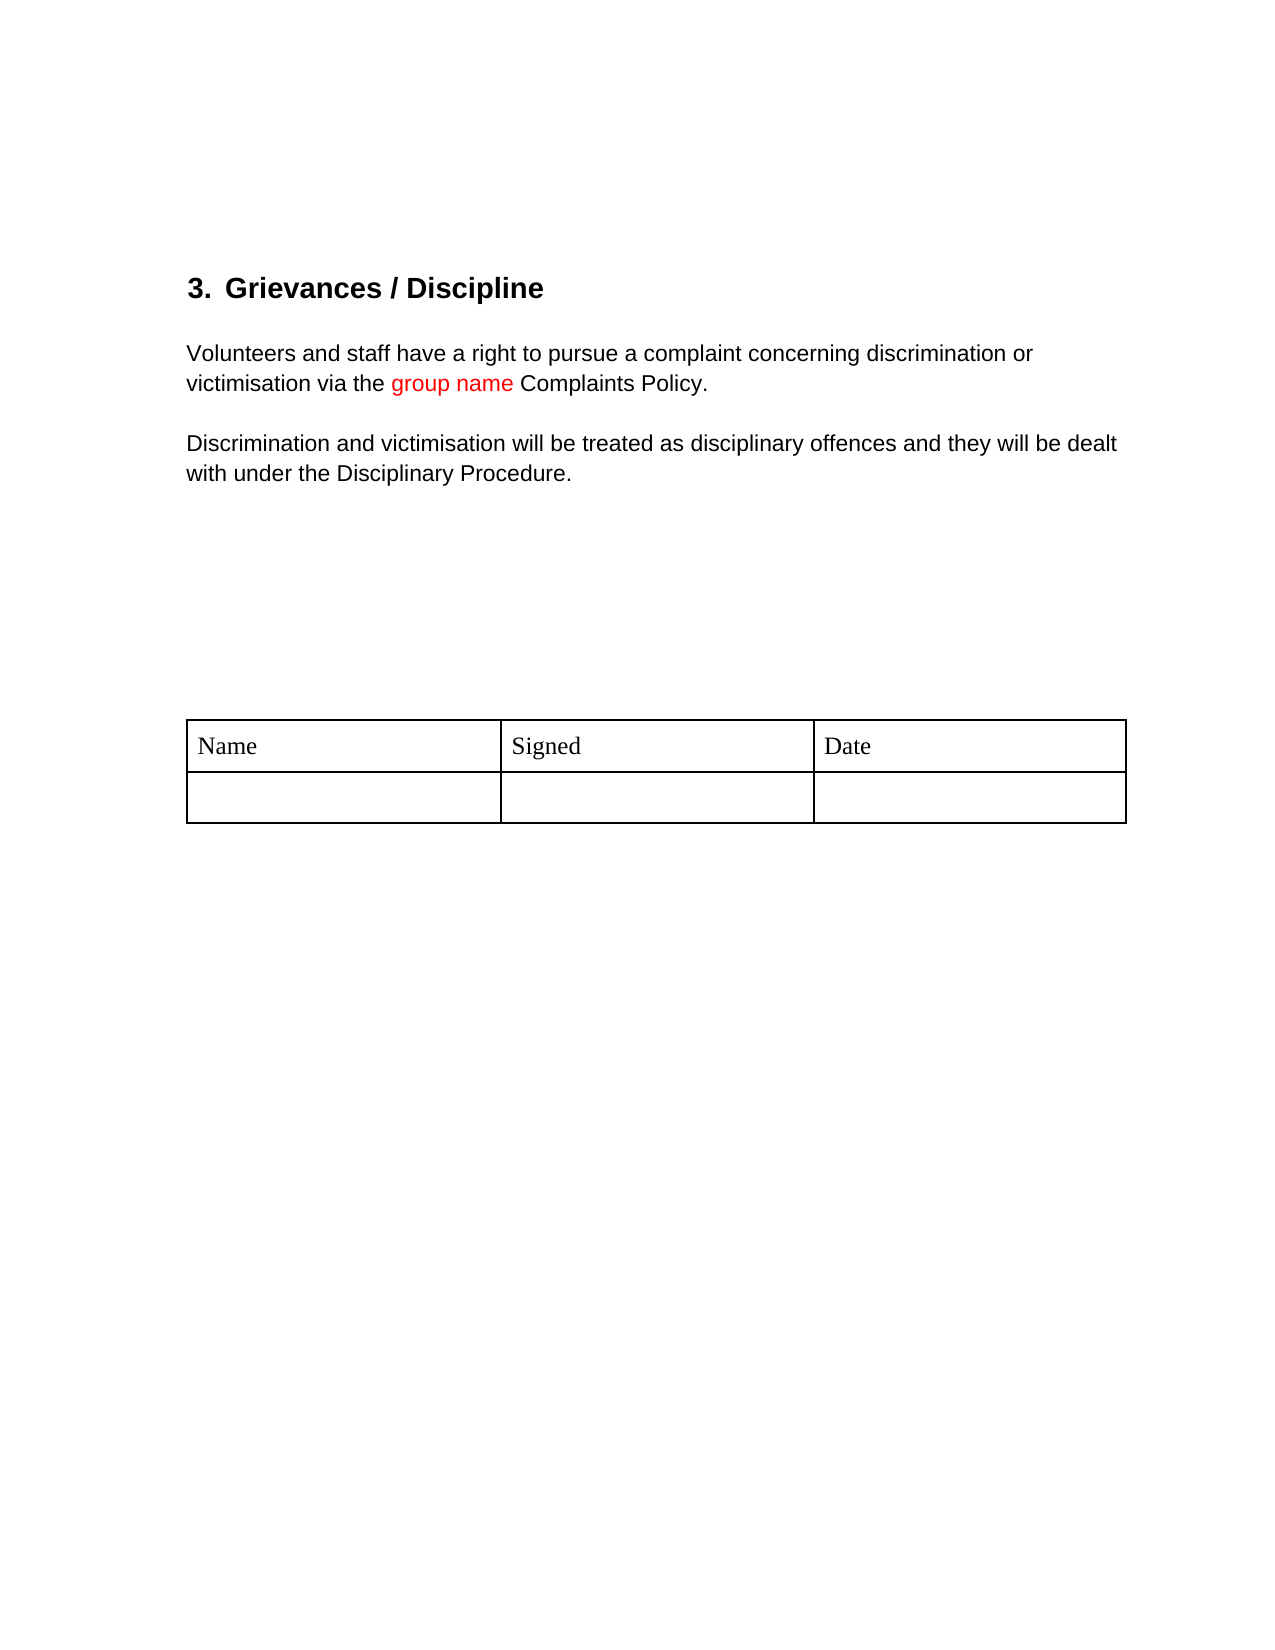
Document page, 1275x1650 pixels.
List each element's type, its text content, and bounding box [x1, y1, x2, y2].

table_header Signed [502, 721, 813, 771]
table_header Date [815, 721, 1125, 771]
table_cell [815, 773, 1125, 822]
table_cell [502, 773, 813, 822]
text Volunteers and staff have a right to pursue a complaint concerning discrimination or victimisation via the group name Complaints Policy. [186, 339, 1125, 396]
table_cell [188, 773, 500, 822]
table_header Name [188, 721, 500, 771]
text Discrimination and victimisation will be treated as disciplinary offences and they will be dealt with under the Disciplinary Procedure. [186, 430, 1125, 487]
list Grievances / Discipline [187, 271, 1125, 304]
